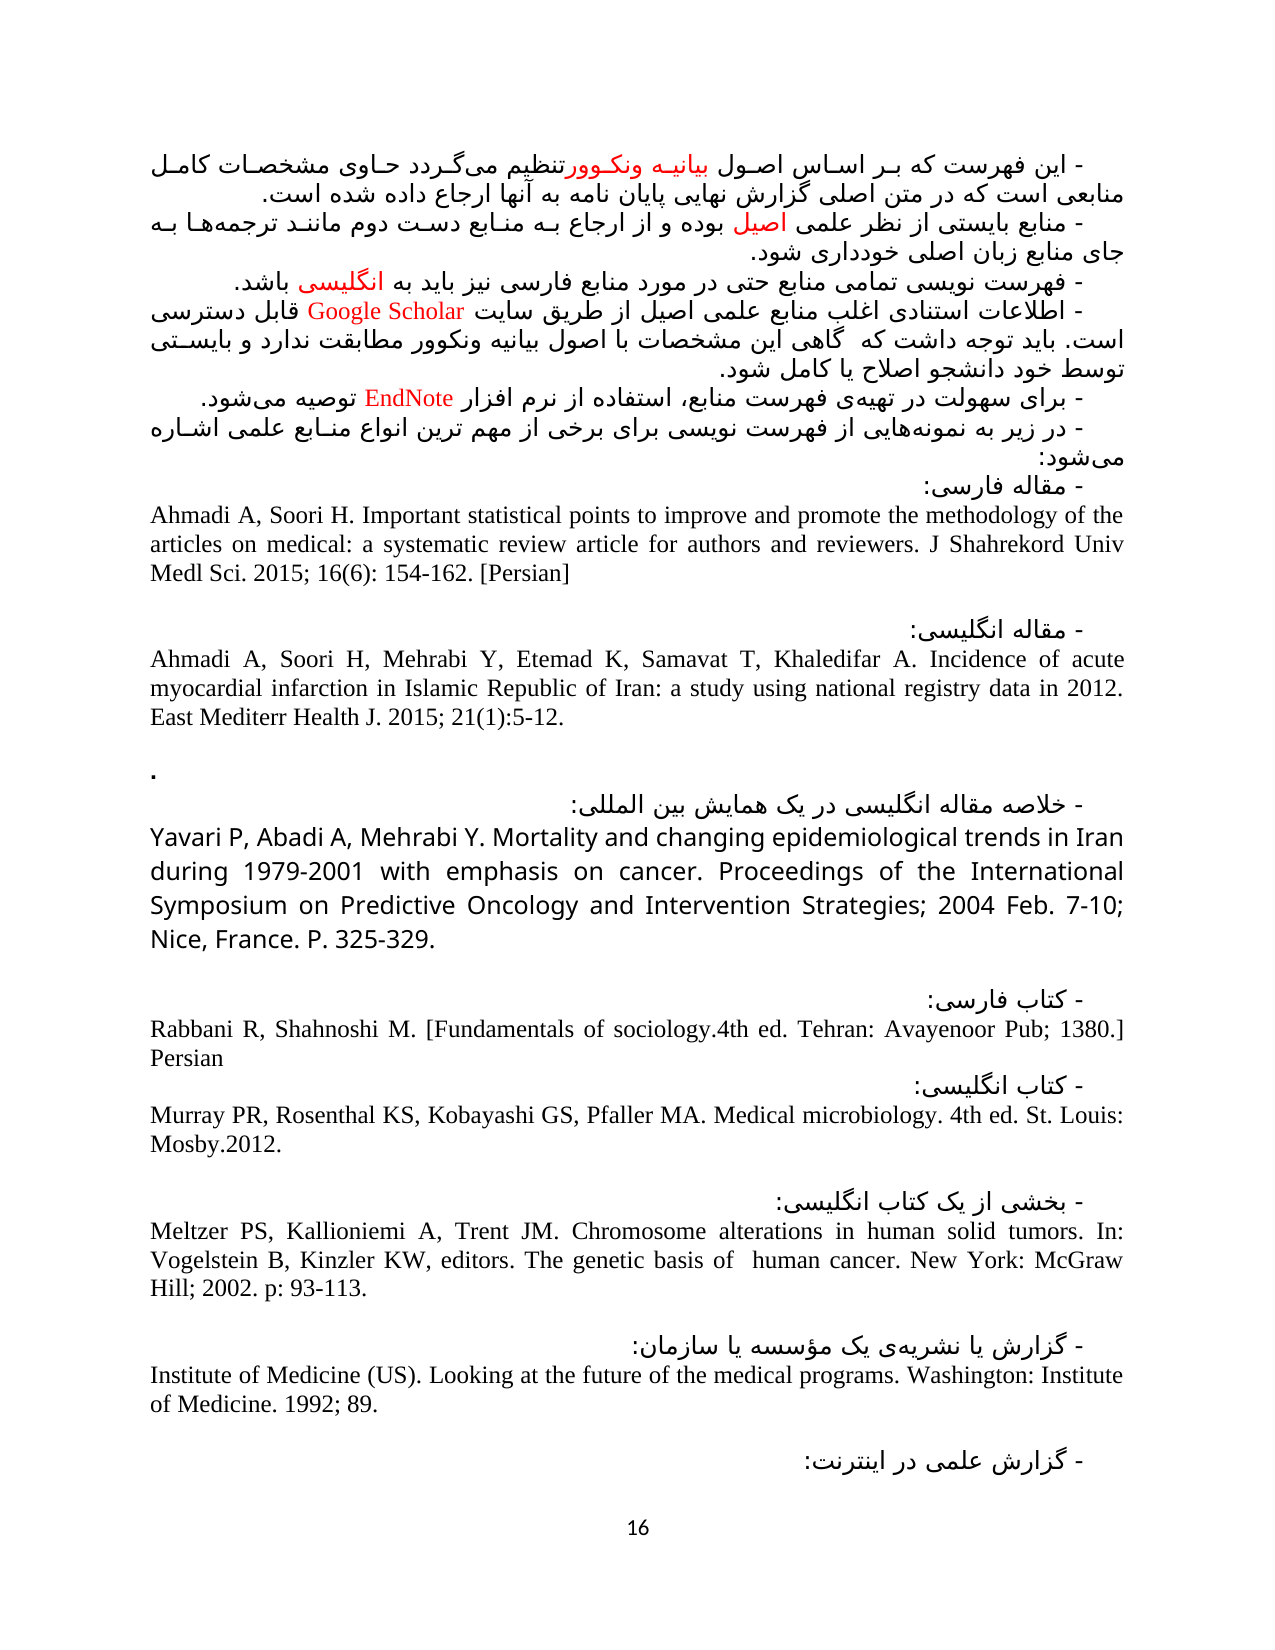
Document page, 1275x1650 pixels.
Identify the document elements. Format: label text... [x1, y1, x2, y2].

text - منابع بایستی از نظر علمی اصیل بوده و از ارجاع به منابع دست دوم مانند ترجمه‌ها به جای منابع زبان اصلی خودداری شود. [150, 208, 1125, 267]
text . [150, 756, 1125, 784]
text - فهرست نویسی تمامی منابع حتی در مورد منابع فارسی نیز باید به انگلیسی باشد. [150, 267, 1125, 296]
text Ahmadi A, Soori H. Important statistical points to improve and promote the methodology of the articles on medical: a systematic review article for authors and reviewers. J Shahrekord Univ Medl Sci. 2015; 16(6): 154-162. [Persian] [150, 500, 1125, 586]
text Rabbani R, Shahnoshi M. [Fundamentals of sociology.4th ed. Tehran: Avayenoor Pub; 1380.] Persian [150, 1014, 1125, 1071]
text - کتاب انگلیسی: [150, 1071, 1125, 1101]
text - مقاله فارسی: [150, 471, 1125, 500]
text - کتاب فارسی: [150, 985, 1125, 1014]
text - این فهرست که بر اساس اصول بیانیه ونکوورتنظيم می‌گردد حاوی مشخصات کامل منابعی است که در متن اصلی گزارش نهایی پایان نامه به آنها ارجاع داده شده است. [150, 150, 1125, 208]
text - اطلاعات استنادی اغلب منابع علمی اصیل از طریق سایت Google Scholar قابل دسترسی است. باید توجه داشت که گاهی این مشخصات با اصول بیانیه ونکوور مطابقت ندارد و بایستی توسط خود دانشجو اصلاح یا کامل شود. [150, 296, 1125, 383]
text Ahmadi A, Soori H, Mehrabi Y, Etemad K, Samavat T, Khaledifar A. Incidence of acute myocardial infarction in Islamic Republic of Iran: a study using national registry data in 2012. East Mediterr Health J. 2015; 21(1):5-12. [150, 644, 1125, 731]
text - برای سهولت در تهیه‌ی فهرست منابع، استفاده از نرم افزار EndNote توصیه می‌شود. [150, 383, 1125, 413]
text - مقاله انگلیسی: [150, 615, 1125, 644]
text Yavari P, Abadi A, Mehrabi Y. Mortality and changing epidemiological trends in Iran during 1979-2001 with emphasis on cancer. Proceedings of the International Symposium on Predictive Oncology and Intervention Strategies; 2004 Feb. 7-10; Nice, France. P. 325-329. [150, 820, 1125, 956]
text - گزارش علمی در اينترنت: [150, 1446, 1125, 1476]
text Meltzer PS, Kallioniemi A, Trent JM. Chromosome alterations in human solid tumors. In: Vogelstein B, Kinzler KW, editors. The genetic basis of human cancer. New York: McGraw Hill; 2002. p: 93-113. [150, 1216, 1125, 1302]
text - خلاصه مقاله انگلیسی در یک همایش بین المللی: [150, 791, 1125, 820]
text - در زیر به نمونه‌هایی از فهرست نویسی برای برخی از مهم ترین انواع منابع علمی اشاره می‌شود: [150, 413, 1125, 471]
text - بخشی از یک کتاب انگلیسی: [150, 1187, 1125, 1216]
text - گزارش یا نشریه‌ی یک مؤسسه یا سازمان: [150, 1331, 1125, 1360]
text Murray PR, Rosenthal KS, Kobayashi GS, Pfaller MA. Medical microbiology. 4th ed. St. Louis: Mosby.2012. [150, 1101, 1125, 1158]
text Institute of Medicine (US). Looking at the future of the medical programs. Washington: Institute of Medicine. 1992; 89. [150, 1360, 1125, 1418]
